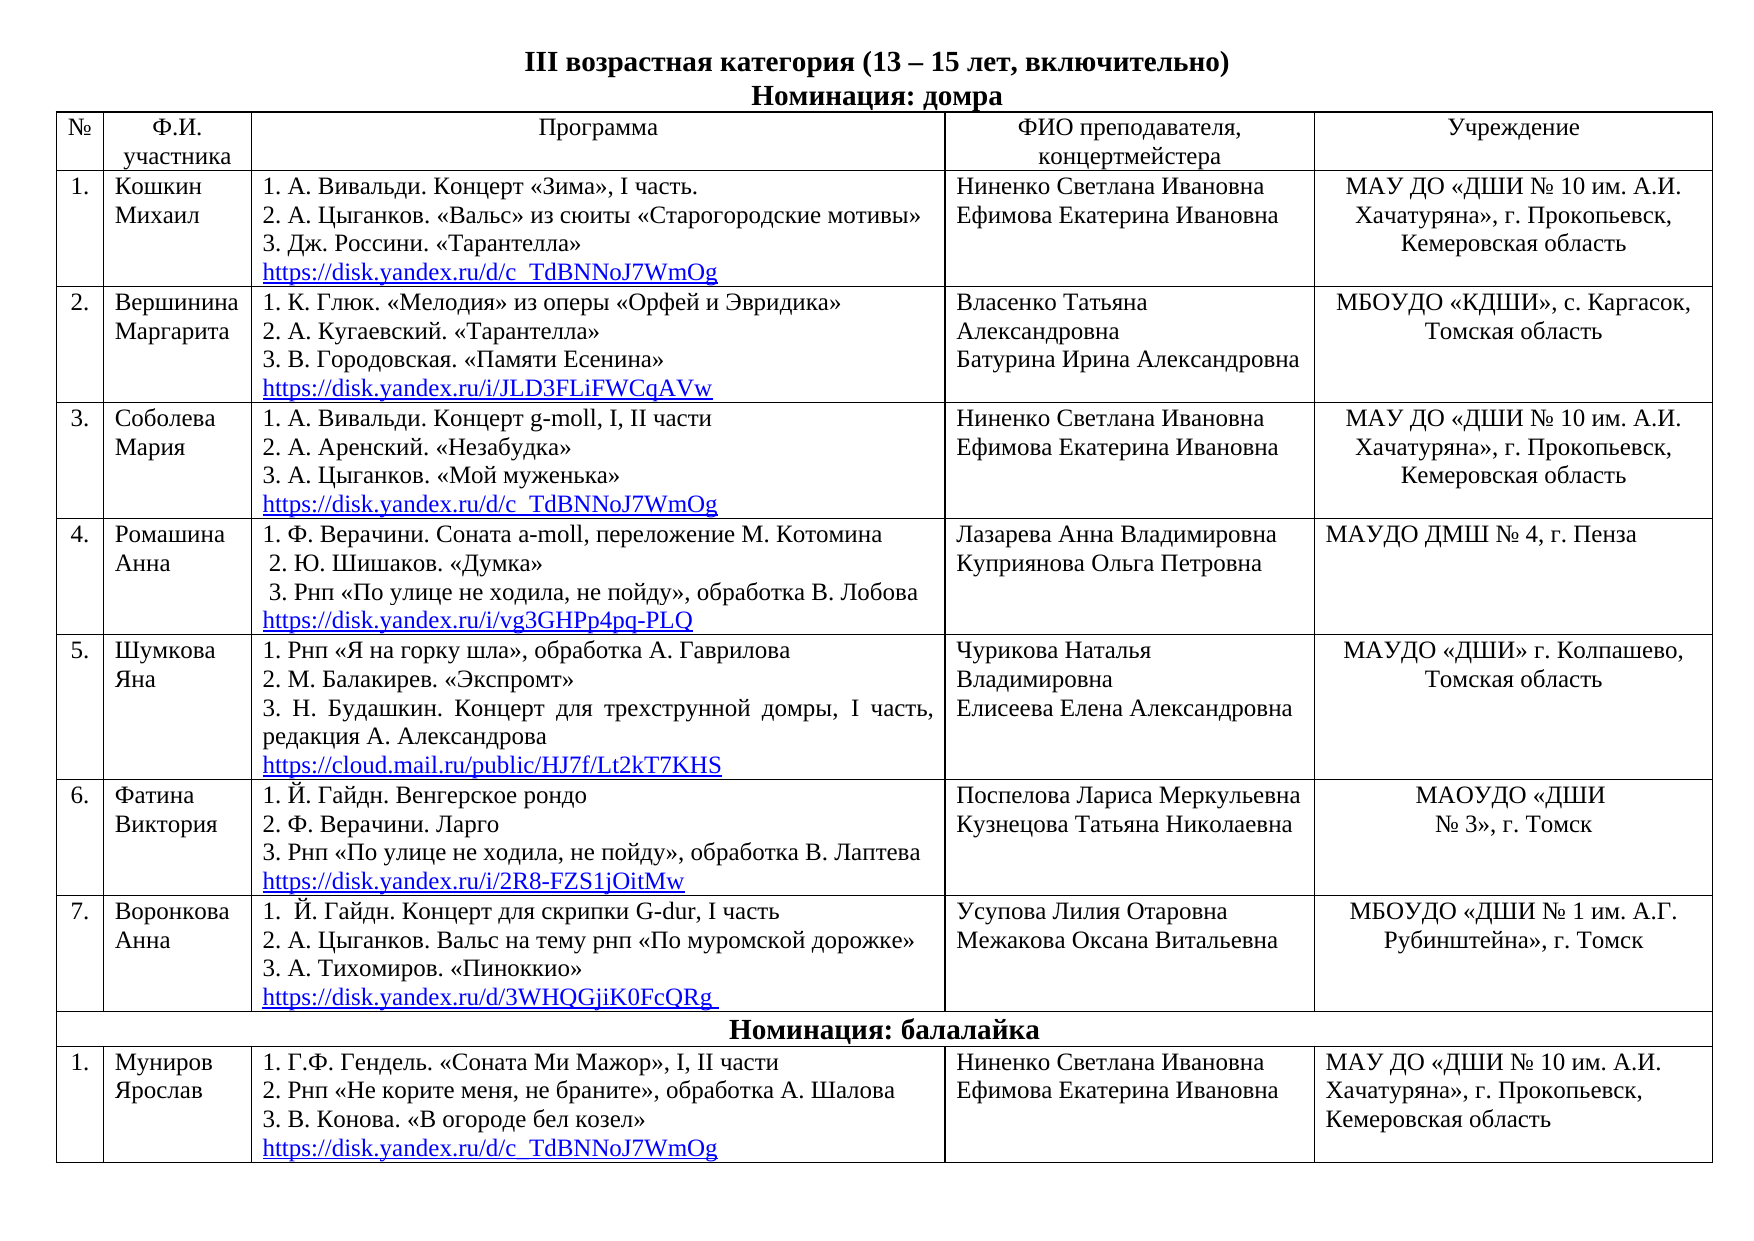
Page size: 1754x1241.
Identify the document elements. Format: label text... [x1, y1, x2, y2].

table_cell Лазарева Анна Владимировна Куприянова Ольга Петровна [946, 519, 1314, 634]
table_cell МАОУДО «ДШИ № 3», г. Томск [1315, 780, 1712, 895]
table_header Программа [252, 113, 944, 170]
table_cell 1. А. Вивальди. Концерт «Зима», I часть. 2. А. Цыганков. «Вальс» из сюиты «Старогородские мотивы» 3. Дж. Россини. «Тарантелла» https://disk.yandex.ru/d/c_TdBNNoJ7WmOg [252, 171, 944, 286]
table_cell Номинация: балалайка [57, 1012, 1712, 1046]
table_cell 1. [57, 1047, 103, 1162]
table_cell Воронкова Анна [104, 896, 251, 1011]
table_cell 7. [57, 896, 103, 1011]
table_cell Ниненко Светлана Ивановна Ефимова Екатерина Ивановна [946, 171, 1314, 286]
table_cell 6. [57, 780, 103, 895]
table_cell 1. [57, 171, 103, 286]
table_cell Чурикова Наталья Владимировна Елисеева Елена Александровна [946, 635, 1314, 779]
table_cell Шумкова Яна [104, 635, 251, 779]
table_cell Усупова Лилия Отаровна Межакова Оксана Витальевна [946, 896, 1314, 1011]
table_header Ф.И. участника [104, 113, 251, 170]
text III возрастная категория (13 – 15 лет, включительно) [118, 44, 1636, 78]
table_cell МБОУДО «ДШИ № 1 им. А.Г. Рубинштейна», г. Томск [1315, 896, 1712, 1011]
table_cell 3. [57, 403, 103, 518]
table_cell МАУДО «ДШИ» г. Колпашево, Томская область [1315, 635, 1712, 779]
table_cell Поспелова Лариса Меркульевна Кузнецова Татьяна Николаевна [946, 780, 1314, 895]
table_cell 1. Г.Ф. Гендель. «Соната Ми Мажор», I, II части 2. Рнп «Не корите меня, не браните», обработка А. Шалова 3. В. Конова. «В огороде бел козел» https://disk.yandex.ru/d/c_TdBNNoJ7WmOg [252, 1047, 944, 1162]
table_cell 5. [57, 635, 103, 779]
table_cell 1. Й. Гайдн. Концерт для скрипки G-dur, I часть 2. А. Цыганков. Вальс на тему рнп «По муромской дорожке» 3. А. Тихомиров. «Пиноккио» https://disk.yandex.ru/d/3WHQGjiK0FcQRg [252, 896, 944, 1011]
table_cell 2. [57, 287, 103, 402]
table_cell МАУ ДО «ДШИ № 10 им. А.И. Хачатуряна», г. Прокопьевск, Кемеровская область [1315, 1047, 1712, 1162]
table_cell 1. К. Глюк. «Мелодия» из оперы «Орфей и Эвридика» 2. А. Кугаевский. «Тарантелла» 3. В. Городовская. «Памяти Есенина» https://disk.yandex.ru/i/JLD3FLiFWCqAVw [252, 287, 944, 402]
table_cell 1. Й. Гайдн. Венгерское рондо 2. Ф. Верачини. Ларго 3. Рнп «По улице не ходила, не пойду», обработка В. Лаптева https://disk.yandex.ru/i/2R8-FZS1jOitMw [252, 780, 944, 895]
table_cell Вершинина Маргарита [104, 287, 251, 402]
table_cell 1. А. Вивальди. Концерт g-moll, I, II части 2. А. Аренский. «Незабудка» 3. А. Цыганков. «Мой муженька» https://disk.yandex.ru/d/c_TdBNNoJ7WmOg [252, 403, 944, 518]
table_cell 4. [57, 519, 103, 634]
table_cell Муниров Ярослав [104, 1047, 251, 1162]
text Номинация: домра [118, 78, 1636, 111]
table_cell Соболева Мария [104, 403, 251, 518]
table_cell МАУ ДО «ДШИ № 10 им. А.И. Хачатуряна», г. Прокопьевск, Кемеровская область [1315, 171, 1712, 286]
table_cell МБОУДО «КДШИ», с. Каргасок, Томская область [1315, 287, 1712, 402]
table_cell 1. Ф. Верачини. Соната a-moll, переложение М. Котомина 2. Ю. Шишаков. «Думка» 3. Рнп «По улице не ходила, не пойду», обработка В. Лобова https://disk.yandex.ru/i/vg3GHPp4pq-PLQ [252, 519, 944, 634]
table_cell Ромашина Анна [104, 519, 251, 634]
table_cell 1. Рнп «Я на горку шла», обработка А. Гаврилова 2. М. Балакирев. «Экспромт» 3. Н. Будашкин. Концерт для трехструнной домры, I часть, редакция А. Александрова https://cloud.mail.ru/public/HJ7f/Lt2kT7KHS [252, 635, 944, 779]
table_header ФИО преподавателя, концертмейстера [946, 113, 1314, 170]
table_header № [57, 113, 103, 170]
table_cell Кошкин Михаил [104, 171, 251, 286]
table_cell МАУ ДО «ДШИ № 10 им. А.И. Хачатуряна», г. Прокопьевск, Кемеровская область [1315, 403, 1712, 518]
table_cell Фатина Виктория [104, 780, 251, 895]
table_cell МАУДО ДМШ № 4, г. Пенза [1315, 519, 1712, 634]
table_header Учреждение [1315, 113, 1712, 170]
table_cell Власенко Татьяна Александровна Батурина Ирина Александровна [946, 287, 1314, 402]
table_cell Ниненко Светлана Ивановна Ефимова Екатерина Ивановна [946, 1047, 1314, 1162]
table_cell Ниненко Светлана Ивановна Ефимова Екатерина Ивановна [946, 403, 1314, 518]
